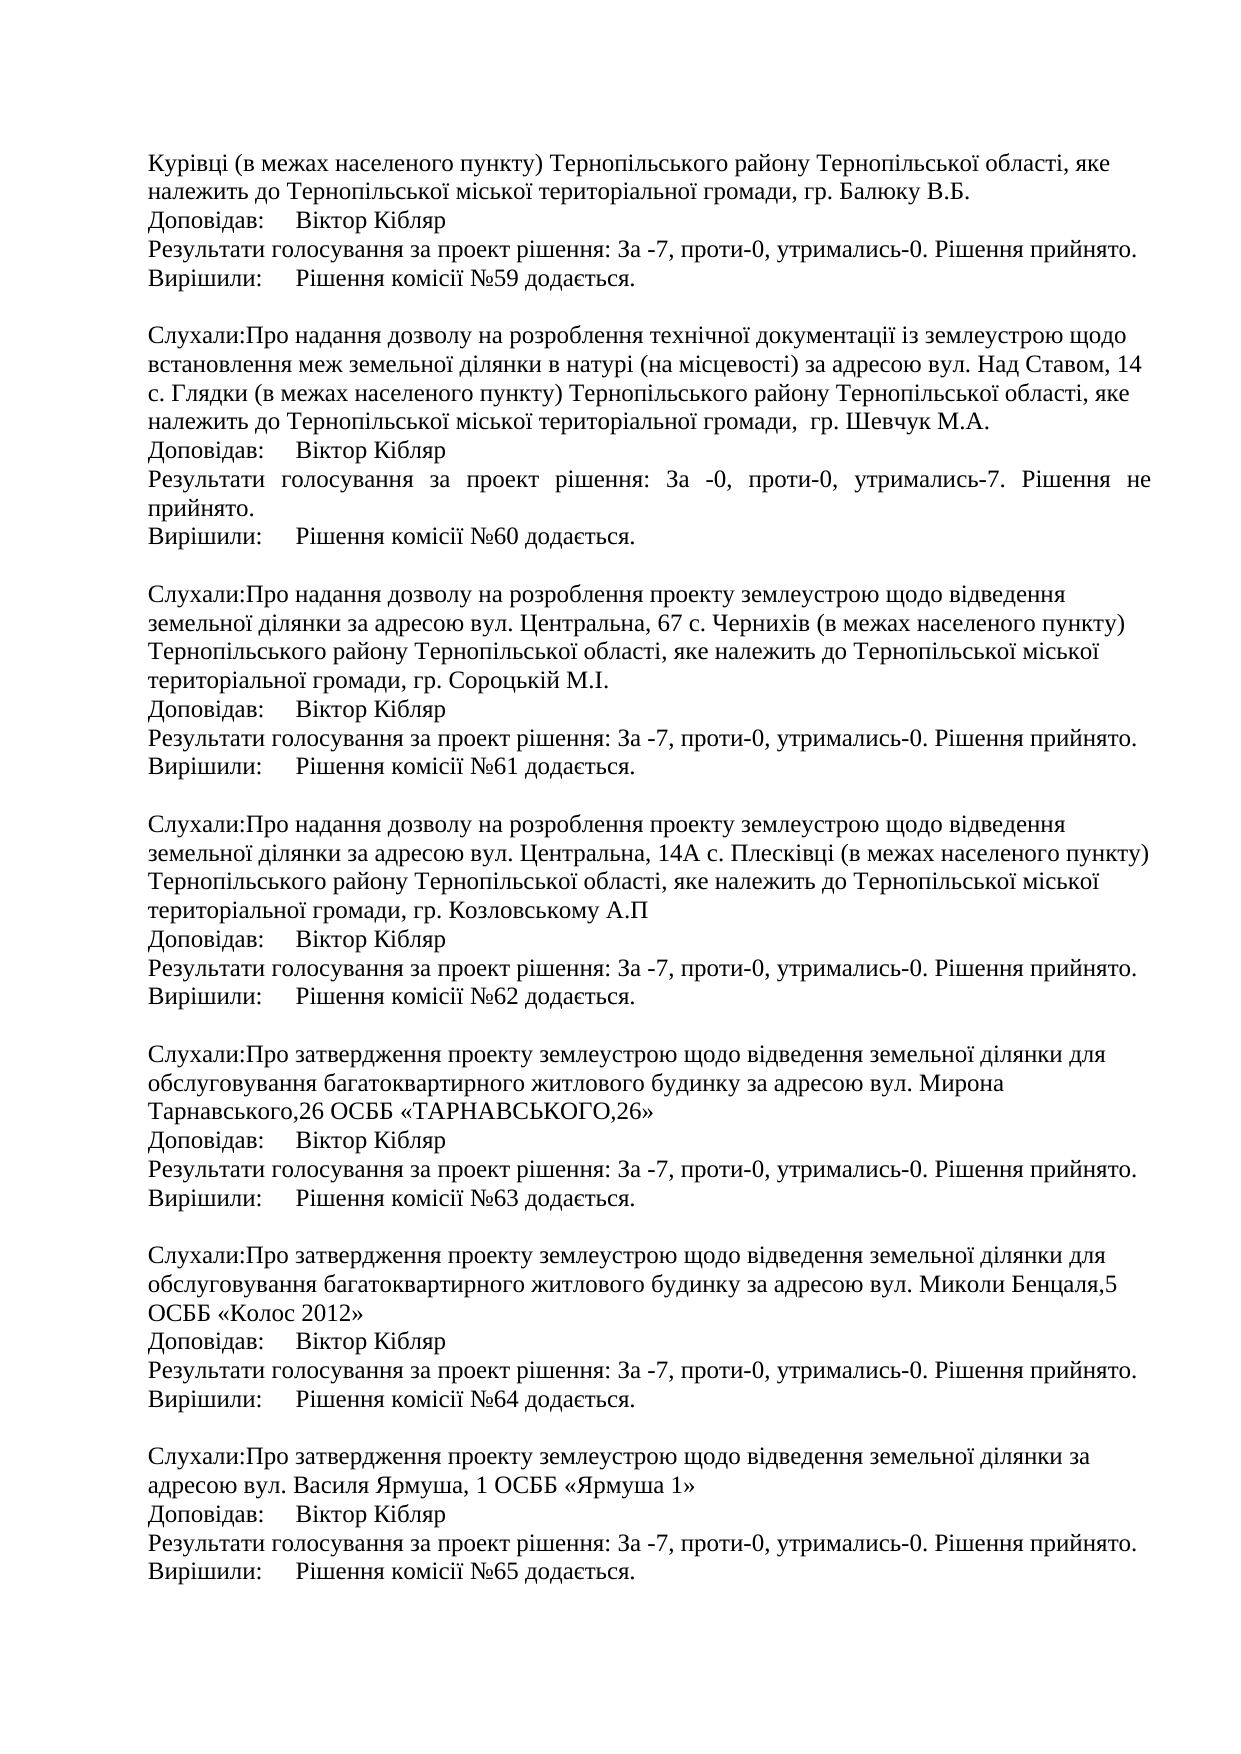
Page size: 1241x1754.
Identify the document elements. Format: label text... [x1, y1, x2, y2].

text Результати голосування за проект рішення: За -7, проти-0, утримались-0. Рішення прийнято. [148, 953, 1152, 981]
text Доповідав: Віктор Кібляр [148, 435, 1152, 464]
text Слухали:Про надання дозволу на розроблення проекту землеустрою щодо відведення земельної ділянки за адресою вул. Центральна, 14А с. Плесківці (в межах населеного пункту) Тернопільського району Тернопільської області, яке належить до Тернопільської міської територіальної громади, гр. Козловському А.П [148, 809, 1152, 924]
text Вирішили: Рішення комісії №62 додається. [148, 981, 1152, 1010]
text Доповідав: Віктор Кібляр [148, 1326, 1152, 1355]
text Доповідав: Віктор Кібляр [148, 694, 1152, 723]
text Доповідав: Віктор Кібляр [148, 924, 1152, 953]
text Слухали:Про надання дозволу на розроблення проекту землеустрою щодо відведення земельної ділянки за адресою вул. Центральна, 67 с. Чернихів (в межах населеного пункту) Тернопільського району Тернопільської області, яке належить до Тернопільської міської територіальної громади, гр. Сороцькій М.І. [148, 579, 1152, 694]
text Результати голосування за проект рішення: За -7, проти-0, утримались-0. Рішення прийнято. [148, 1528, 1152, 1556]
text Слухали:Про затвердження проекту землеустрою щодо відведення земельної ділянки для обслуговування багатоквартирного житлового будинку за адресою вул. Миколи Бенцаля,5 ОСББ «Колос 2012» [148, 1240, 1152, 1326]
text Результати голосування за проект рішення: За -7, проти-0, утримались-0. Рішення прийнято. [148, 234, 1152, 263]
text Вирішили: Рішення комісії №63 додається. [148, 1183, 1152, 1211]
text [148, 148, 1152, 205]
text Вирішили: Рішення комісії №64 додається. [148, 1384, 1152, 1413]
text Слухали:Про затвердження проекту землеустрою щодо відведення земельної ділянки за адресою вул. Василя Ярмуша, 1 ОСББ «Ярмуша 1» [148, 1441, 1152, 1499]
text Результати голосування за проект рішення: За -7, проти-0, утримались-0. Рішення прийнято. [148, 723, 1152, 751]
text Слухали:Про затвердження проекту землеустрою щодо відведення земельної ділянки для обслуговування багатоквартирного житлового будинку за адресою вул. Мирона Тарнавського,26 ОСББ «ТАРНАВСЬКОГО,26» [148, 1039, 1152, 1125]
text Слухали:Про надання дозволу на розроблення технічної документації із землеустрою щодо встановлення меж земельної ділянки в натурі (на місцевості) за адресою вул. Над Ставом, 14 с. Глядки (в межах населеного пункту) Тернопільського району Тернопільської області, яке належить до Тернопільської міської територіальної громади, гр. Шевчук М.А. [148, 320, 1152, 435]
text Вирішили: Рішення комісії №65 додається. [148, 1556, 1152, 1585]
text Результати голосування за проект рішення: За -0, проти-0, утримались-7. Рішення не прийнято. [148, 464, 1152, 521]
text Результати голосування за проект рішення: За -7, проти-0, утримались-0. Рішення прийнято. [148, 1355, 1152, 1384]
text Доповідав: Віктор Кібляр [148, 1499, 1152, 1528]
text Результати голосування за проект рішення: За -7, проти-0, утримались-0. Рішення прийнято. [148, 1154, 1152, 1183]
text Вирішили: Рішення комісії №61 додається. [148, 751, 1152, 780]
text Доповідав: Віктор Кібляр [148, 205, 1152, 234]
text Вирішили: Рішення комісії №59 додається. [148, 263, 1152, 291]
text Доповідав: Віктор Кібляр [148, 1125, 1152, 1154]
text Вирішили: Рішення комісії №60 додається. [148, 521, 1152, 550]
